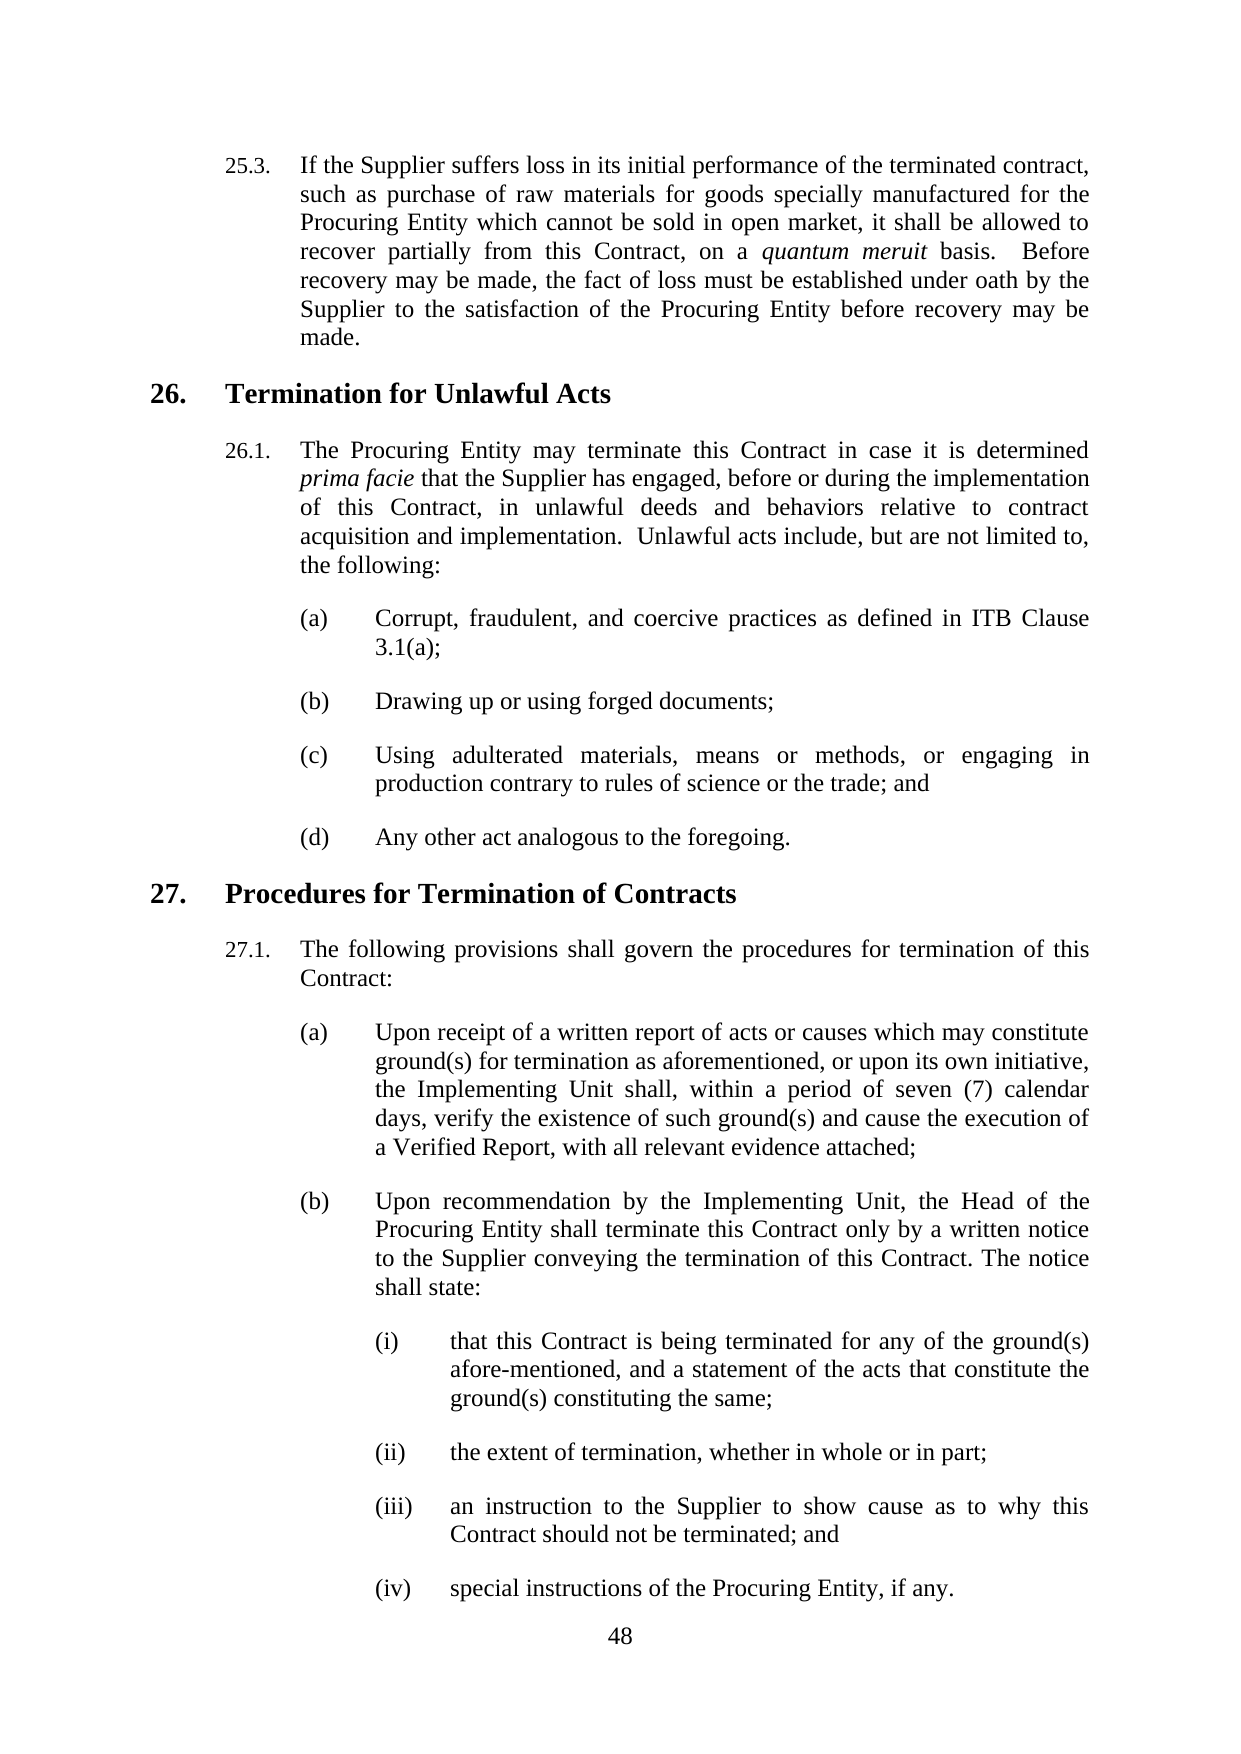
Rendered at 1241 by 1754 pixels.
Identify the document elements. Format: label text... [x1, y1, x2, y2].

subtitle Termination for Unlawful Acts [150, 376, 1090, 410]
list (iii) an instruction to the Supplier to show cause as to why this Contract should not be terminated; and [375, 1491, 1090, 1548]
list (iv) special instructions of the Procuring Entity, if any. [375, 1573, 1090, 1602]
list (a) Upon receipt of a written report of acts or causes which may constitute ground(s) for termination as aforementioned, or upon its own initiative, the Implementing Unit shall, within a period of seven (7) calendar days, verify the existence of such ground(s) and cause the execution of a Verified Report, with all relevant evidence attached; [300, 1017, 1090, 1161]
list (b) Upon recommendation by the Implementing Unit, the Head of the Procuring Entity shall terminate this Contract only by a written notice to the Supplier conveying the termination of this Contract. The notice shall state: [300, 1186, 1090, 1301]
text The Procuring Entity may terminate this Contract in case it is determined prima facie that the Supplier has engaged, before or during the implementation of this Contract, in unlawful deeds and behaviors relative to contract acquisition and implementation. Unlawful acts include, but are not limited to, the following: [225, 435, 1090, 578]
list (b) Drawing up or using forged documents; [300, 686, 1090, 715]
text If the Supplier suffers loss in its initial performance of the terminated contract, such as purchase of raw materials for goods specially manufactured for the Procuring Entity which cannot be sold in open market, it shall be allowed to recover partially from this Contract, on a quantum meruit basis. Before recovery may be made, the fact of loss must be established under oath by the Supplier to the satisfaction of the Procuring Entity before recovery may be made. [225, 150, 1090, 351]
subtitle Procedures for Termination of Contracts [150, 876, 1090, 909]
list (d) Any other act analogous to the foregoing. [300, 822, 1090, 851]
list (ii) the extent of termination, whether in whole or in part; [375, 1437, 1090, 1466]
list (a) Corrupt, fraudulent, and coercive practices as defined in ITB Clause 3.1(a); [300, 603, 1090, 661]
list (c) Using adulterated materials, means or methods, or engaging in production contrary to rules of science or the trade; and [300, 740, 1090, 797]
text The following provisions shall govern the procedures for termination of this Contract: [225, 934, 1090, 992]
list (i) that this Contract is being terminated for any of the ground(s) afore-mentioned, and a statement of the acts that constitute the ground(s) constituting the same; [375, 1326, 1090, 1412]
